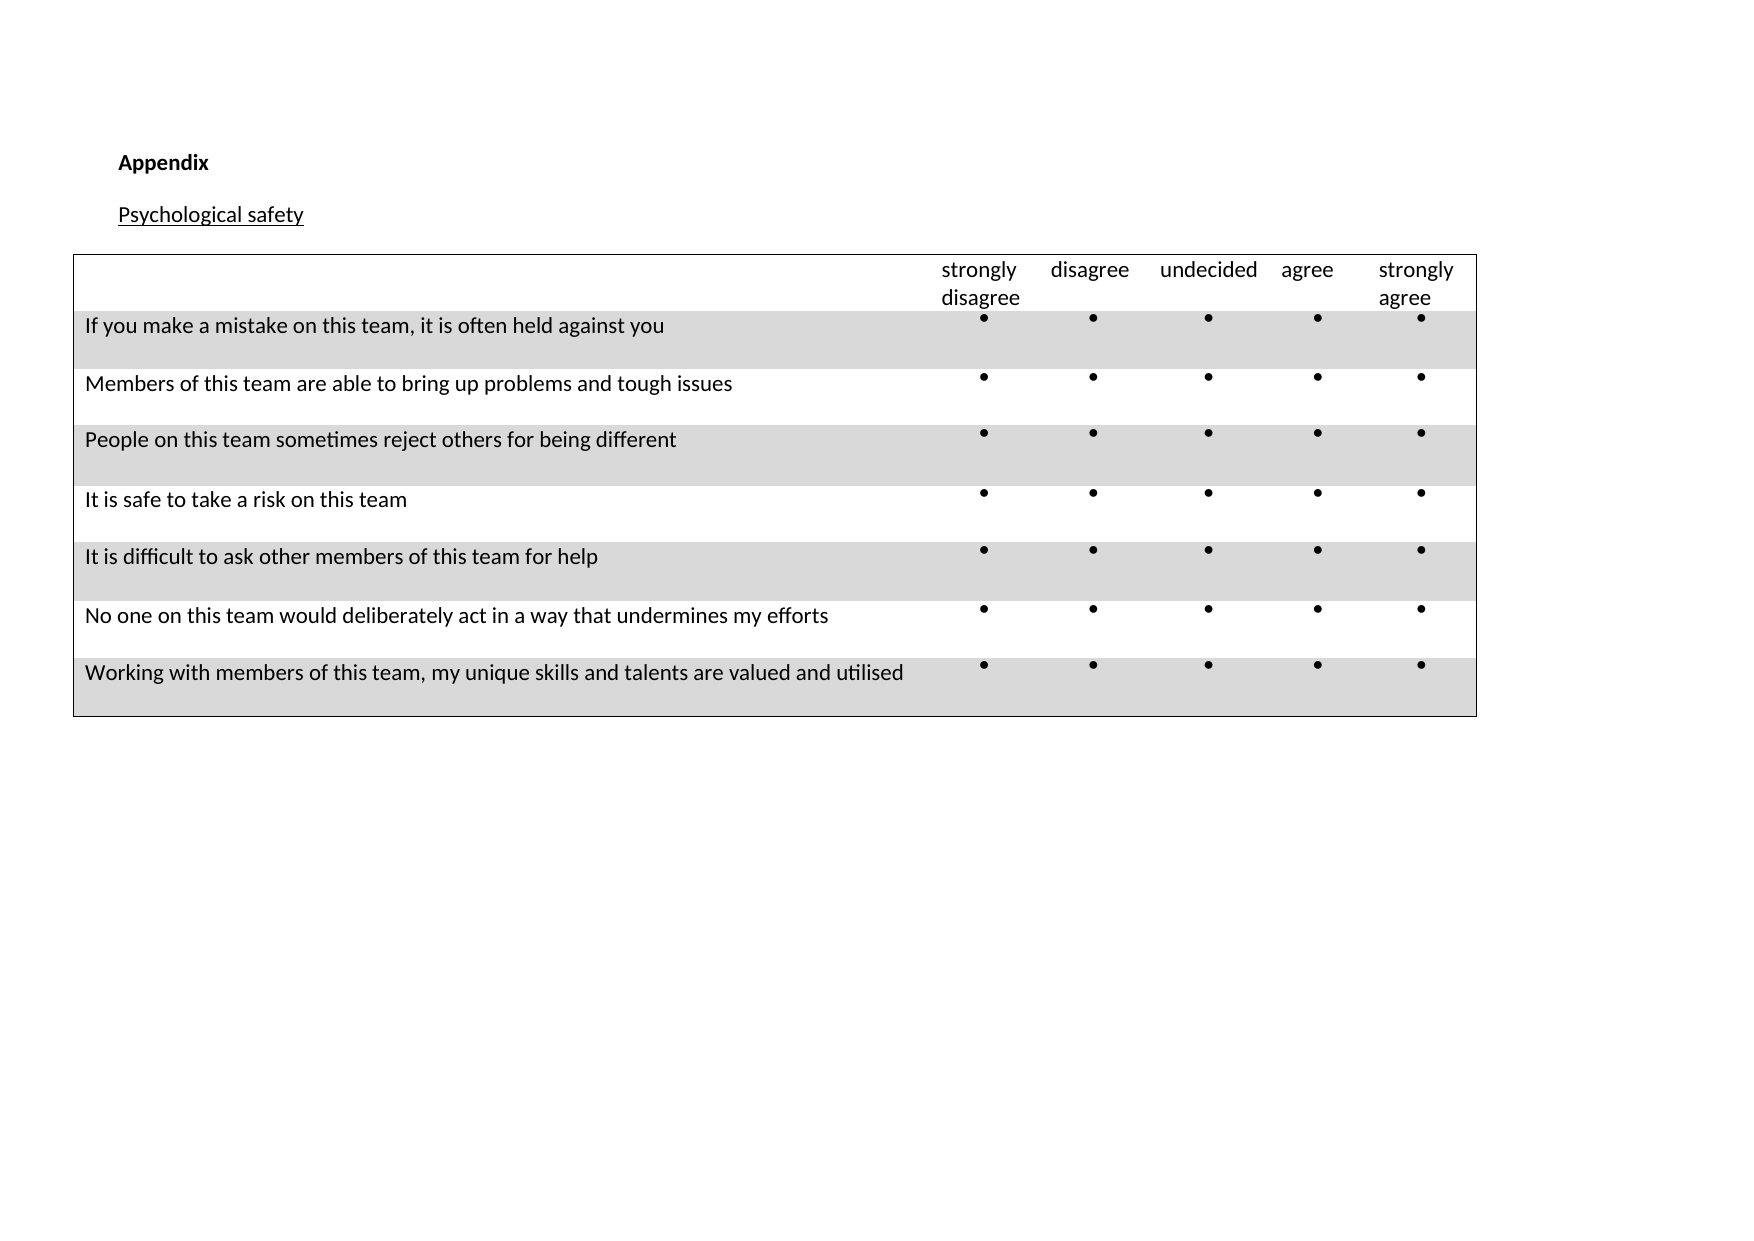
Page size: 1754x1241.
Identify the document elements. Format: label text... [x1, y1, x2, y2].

table_cell [1039, 658, 1149, 716]
table_cell [1270, 311, 1367, 369]
table_cell [1367, 601, 1476, 658]
table_cell Working with members of this team, my unique skills and talents are valued and utilised [74, 658, 930, 716]
table_cell It is safe to take a risk on this team [74, 486, 930, 542]
table_cell [1149, 658, 1270, 716]
table_cell [1270, 601, 1367, 658]
table_cell [930, 601, 1039, 658]
table_cell If you make a mistake on this team, it is often held against you [74, 311, 930, 369]
table_header strongly disagree [930, 255, 1039, 311]
text Appendix [118, 148, 1606, 176]
table_cell [1039, 311, 1149, 369]
table_cell [930, 542, 1039, 601]
table_cell [1039, 425, 1149, 486]
table_header [74, 255, 930, 311]
table_cell [1270, 542, 1367, 601]
table_cell [1367, 369, 1476, 425]
table_cell [1367, 311, 1476, 369]
table_cell [1270, 369, 1367, 425]
table_header strongly agree [1367, 255, 1476, 311]
table_cell [1367, 542, 1476, 601]
table_cell [1367, 658, 1476, 716]
table_cell [1149, 542, 1270, 601]
table_cell [1367, 425, 1476, 486]
table_cell [930, 369, 1039, 425]
table_cell [1270, 658, 1367, 716]
table_cell [1039, 542, 1149, 601]
table_header undecided [1149, 255, 1270, 311]
table_cell People on this team sometimes reject others for being different [74, 425, 930, 486]
table_cell It is difficult to ask other members of this team for help [74, 542, 930, 601]
table_cell [1149, 369, 1270, 425]
table_cell [930, 425, 1039, 486]
table_header agree [1270, 255, 1367, 311]
table_cell [1149, 425, 1270, 486]
table_header disagree [1039, 255, 1149, 311]
table_cell [930, 486, 1039, 542]
table_cell [1039, 601, 1149, 658]
table_cell [1270, 486, 1367, 542]
table_cell [1039, 369, 1149, 425]
table_cell Members of this team are able to bring up problems and tough issues [74, 369, 930, 425]
table_cell [930, 311, 1039, 369]
table_cell [1367, 486, 1476, 542]
table_cell No one on this team would deliberately act in a way that undermines my efforts [74, 601, 930, 658]
table_cell [1149, 311, 1270, 369]
table_cell [1149, 601, 1270, 658]
table_cell [930, 658, 1039, 716]
table_cell [1270, 425, 1367, 486]
table_cell [1149, 486, 1270, 542]
text Psychological safety [118, 201, 1606, 229]
table_cell [1039, 486, 1149, 542]
